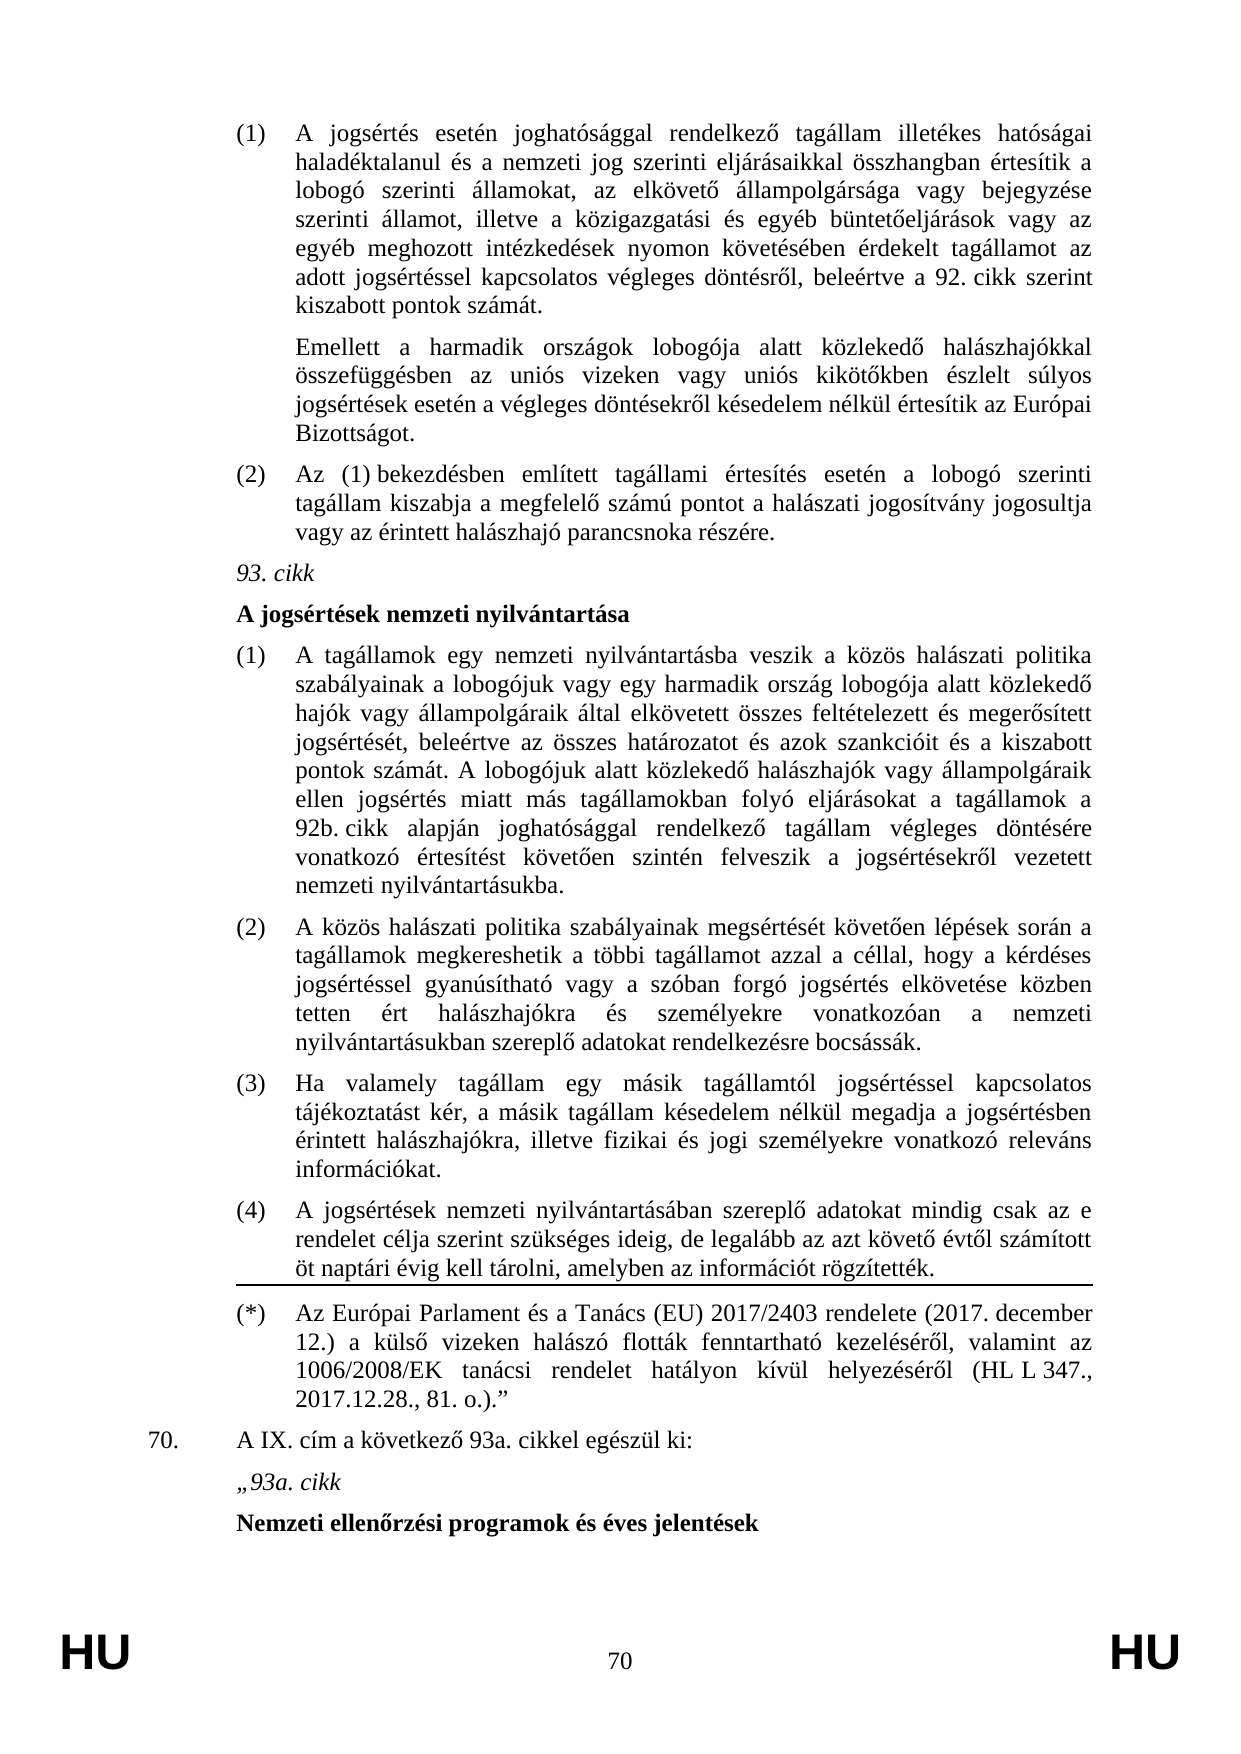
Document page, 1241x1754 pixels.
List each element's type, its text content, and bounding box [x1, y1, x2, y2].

text Nemzeti ellenőrzési programok és éves jelentések [236, 1508, 1093, 1537]
text „93a. cikk [236, 1467, 1093, 1496]
text (2) Az (1) bekezdésben említett tagállami értesítés esetén a lobogó szerinti tagállam kiszabja a megfelelő számú pontot a halászati jogosítvány jogosultja vagy az érintett halászhajó parancsnoka részére. [236, 459, 1093, 546]
text (4) A jogsértések nemzeti nyilvántartásában szereplő adatokat mindig csak az e rendelet célja szerint szükséges ideig, de legalább az azt követő évtől számított öt naptári évig kell tárolni, amelyben az információt rögzítették. [236, 1196, 1093, 1284]
text (3) Ha valamely tagállam egy másik tagállamtól jogsértéssel kapcsolatos tájékoztatást kér, a másik tagállam késedelem nélkül megadja a jogsértésben érintett halászhajókra, illetve fizikai és jogi személyekre vonatkozó releváns információkat. [236, 1068, 1093, 1183]
text 93. cikk [236, 558, 1093, 587]
text Emellett a harmadik országok lobogója alatt közlekedő halászhajókkal összefüggésben az uniós vizeken vagy uniós kikötőkben észlelt súlyos jogsértések esetén a végleges döntésekről késedelem nélkül értesítik az Európai Bizottságot. [295, 332, 1093, 447]
text (1) A tagállamok egy nemzeti nyilvántartásba veszik a közös halászati politika szabályainak a lobogójuk vagy egy harmadik ország lobogója alatt közlekedő hajók vagy állampolgáraik által elkövetett összes feltételezett és megerősített jogsértését, beleértve az összes határozatot és azok szankcióit és a kiszabott pontok számát. A lobogójuk alatt közlekedő halászhajók vagy állampolgáraik ellen jogsértés miatt más tagállamokban folyó eljárásokat a tagállamok a 92b. cikk alapján joghatósággal rendelkező tagállam végleges döntésére vonatkozó értesítést követően szintén felveszik a jogsértésekről vezetett nemzeti nyilvántartásukba. [236, 641, 1093, 899]
text A jogsértések nemzeti nyilvántartása [236, 599, 1093, 628]
text 70. A IX. cím a következő 93a. cikkel egészül ki: [148, 1426, 1093, 1454]
text (*) Az Európai Parlament és a Tanács (EU) 2017/2403 rendelete (2017. december 12.) a külső vizeken halászó flották fenntartható kezeléséről, valamint az 1006/2008/EK tanácsi rendelet hatályon kívül helyezéséről (HL L 347., 2017.12.28., 81. o.).” [236, 1298, 1093, 1413]
text (1) A jogsértés esetén joghatósággal rendelkező tagállam illetékes hatóságai haladéktalanul és a nemzeti jog szerinti eljárásaikkal összhangban értesítik a lobogó szerinti államokat, az elkövető állampolgársága vagy bejegyzése szerinti államot, illetve a közigazgatási és egyéb büntetőeljárások vagy az egyéb meghozott intézkedések nyomon követésében érdekelt tagállamot az adott jogsértéssel kapcsolatos végleges döntésről, beleértve a 92. cikk szerint kiszabott pontok számát. [236, 118, 1093, 319]
text (2) A közös halászati politika szabályainak megsértését követően lépések során a tagállamok megkereshetik a többi tagállamot azzal a céllal, hogy a kérdéses jogsértéssel gyanúsítható vagy a szóban forgó jogsértés elkövetése közben tetten ért halászhajókra és személyekre vonatkozóan a nemzeti nyilvántartásukban szereplő adatokat rendelkezésre bocsássák. [236, 912, 1093, 1056]
